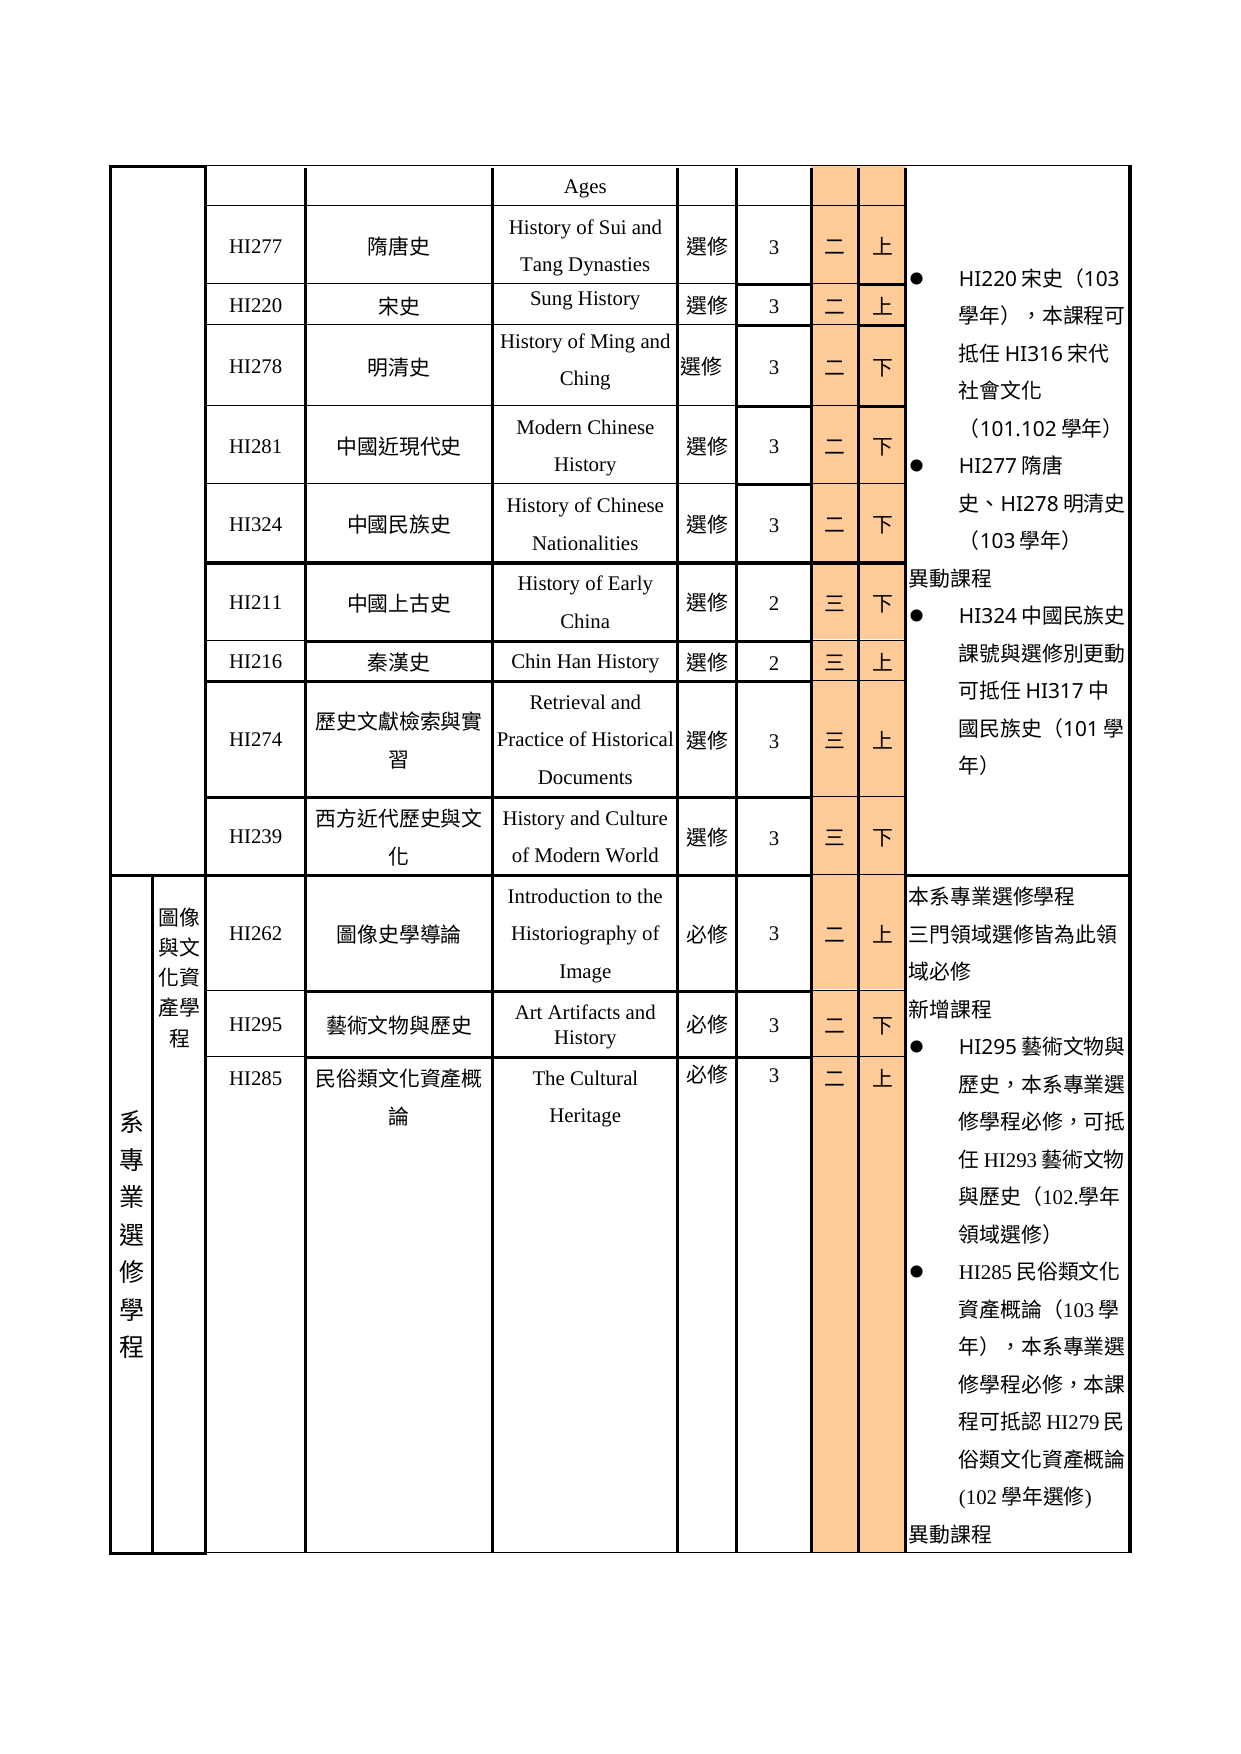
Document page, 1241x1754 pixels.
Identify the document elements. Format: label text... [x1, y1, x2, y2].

table_cell 上 [860, 286, 904, 324]
table_cell 二 [811, 166, 858, 205]
table_cell 上 [860, 641, 904, 680]
table_cell 選修 [679, 565, 735, 639]
table_cell 歷史文獻檢索與實習 [307, 683, 491, 796]
table_cell 必修 [679, 877, 735, 989]
table_cell 必修 [679, 993, 735, 1056]
table_cell 三 [813, 797, 857, 874]
table_cell 選修 [679, 325, 735, 405]
table_cell 上 [860, 1057, 904, 1552]
table_cell 上 [860, 875, 904, 989]
table_cell 3 [738, 683, 810, 796]
table_cell 3 [738, 486, 810, 561]
table_cell 2 [738, 643, 810, 680]
table_cell Retrieval and Practice of Historical Documents [494, 683, 676, 796]
table_cell History of Chinese Nationalities [494, 484, 676, 561]
table_cell 秦漢史 [307, 643, 491, 680]
table_cell 系 專 業 選 修 學 程 [112, 877, 151, 1552]
table_cell 下 [860, 484, 904, 561]
table_cell HI262 [207, 877, 304, 989]
table_cell 選修 [679, 799, 735, 874]
table_cell 選修 [679, 406, 735, 483]
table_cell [493, 166, 677, 205]
table_cell HI285 [207, 1057, 304, 1552]
table_cell HI277 [207, 206, 304, 283]
table_cell 三 [813, 565, 857, 639]
table_cell 3 [738, 206, 810, 283]
table_cell 上 [859, 166, 906, 205]
table_cell 二 [813, 1057, 857, 1552]
table_cell 2 [738, 565, 810, 639]
table_cell 下 [860, 327, 904, 405]
table_cell 選修 [679, 683, 735, 796]
table_cell 民俗類文化資產概論 [307, 1059, 491, 1552]
table_cell HI220 [207, 284, 304, 324]
table_cell 二 [813, 406, 857, 483]
table_cell HI324 [207, 484, 304, 561]
table_cell 選修 [679, 484, 735, 561]
table_cell 三 [813, 641, 857, 680]
table_cell HI295 [207, 991, 304, 1056]
table_cell 二 [813, 325, 857, 405]
table_cell HI239 [207, 799, 304, 874]
table_cell 上 [860, 206, 904, 283]
table_cell 圖像史學導論 [307, 877, 491, 989]
table_cell 3 [738, 1059, 810, 1552]
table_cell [494, 1059, 676, 1552]
table_cell 宋史 [307, 284, 491, 324]
table_cell 下 [860, 565, 904, 639]
table_cell Introduction to the Historiography of Image [494, 877, 676, 989]
table_cell 中國近現代史 [307, 406, 491, 483]
table_cell 3 [738, 286, 810, 324]
table_cell History of Early [494, 565, 676, 639]
table_cell 3 [738, 408, 810, 483]
table_cell 藝術文物與歷史 [307, 993, 491, 1056]
table_cell HI343 [207, 166, 305, 205]
table_cell History of Sui and Tang Dynasties [494, 206, 676, 283]
table_cell Chin Han History [494, 643, 676, 680]
table_cell 本系專業選修學程 三門領域選修皆為此領域必修 新增課程 HI295藝術文物與歷史，本系專業選修學程必修，可抵任HI293藝術文物與歷史（102.學年領域選修） HI285民俗類文化資產概論（103學年），本系專業選修學程必修，本課程可抵認HI279民俗類文化資產概論(102學年選修) 異動課程 HI262圖像史學導論，本系專業選修學程必修，可抵任HI210圖像史學導論課號，選修別更動（101.102學年領域選修） [907, 877, 1128, 1552]
table_cell 下 [860, 797, 904, 874]
table_cell 選修 [679, 206, 735, 283]
table_cell 上 [860, 681, 904, 796]
table_cell 下 [860, 991, 904, 1056]
table_cell 西方近代歷史與文化 [307, 799, 491, 874]
table_cell 二 [813, 284, 857, 324]
table_cell 選修 [679, 284, 735, 324]
table_cell 圖像 與文 化資 產學 程 [154, 877, 204, 1552]
table_cell 必修 [679, 1059, 735, 1552]
table_cell HI278 [207, 325, 304, 405]
table_cell Modern Chinese History [494, 406, 676, 483]
table_cell History and Culture of Modern World [494, 799, 676, 874]
table_cell 3 [738, 799, 810, 874]
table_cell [906, 166, 1128, 874]
table_cell 3 [738, 877, 810, 989]
table_cell 三 [813, 681, 857, 796]
table_cell HI211 [207, 565, 304, 639]
table_cell 3 [738, 327, 810, 405]
table_cell 二 [813, 484, 857, 561]
table_cell HI216 [207, 641, 304, 680]
table_cell 3 [738, 993, 810, 1056]
table_cell 歐洲史-中古時期 [305, 166, 493, 205]
table_cell 3 [736, 166, 811, 205]
table_cell HI281 [207, 406, 304, 483]
table_cell 選修 [678, 166, 736, 205]
table_cell 中國民族史 [307, 484, 491, 561]
table_cell Art Artifacts and History [494, 993, 676, 1056]
table_cell 下 [860, 408, 904, 483]
table_cell 二 [813, 991, 857, 1056]
table_cell 隋唐史 [307, 206, 491, 283]
table_cell 中國上古史 [307, 565, 491, 639]
table_cell HI274 [207, 683, 304, 796]
table_cell 二 [813, 206, 857, 283]
table_cell 選修 [679, 643, 735, 680]
table_cell 明清史 [307, 325, 491, 405]
table_cell History of Ming and Ching [494, 325, 676, 405]
table_cell 二 [813, 875, 857, 989]
